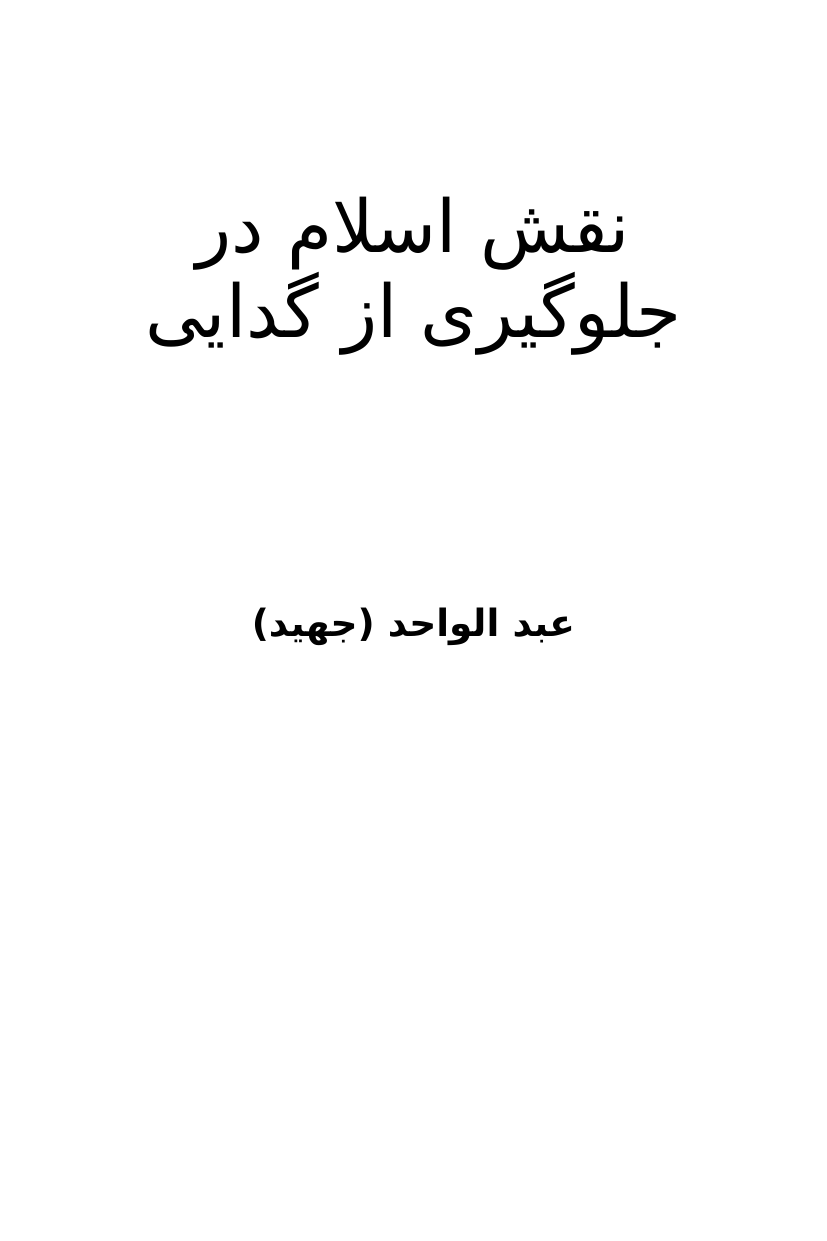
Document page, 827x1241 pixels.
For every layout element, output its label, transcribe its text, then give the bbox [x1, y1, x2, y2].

text عبد الواحد (جهيد) [89, 602, 738, 645]
text نقش اسلام در [89, 185, 738, 270]
text جلوگيری از گدایی [89, 270, 738, 355]
